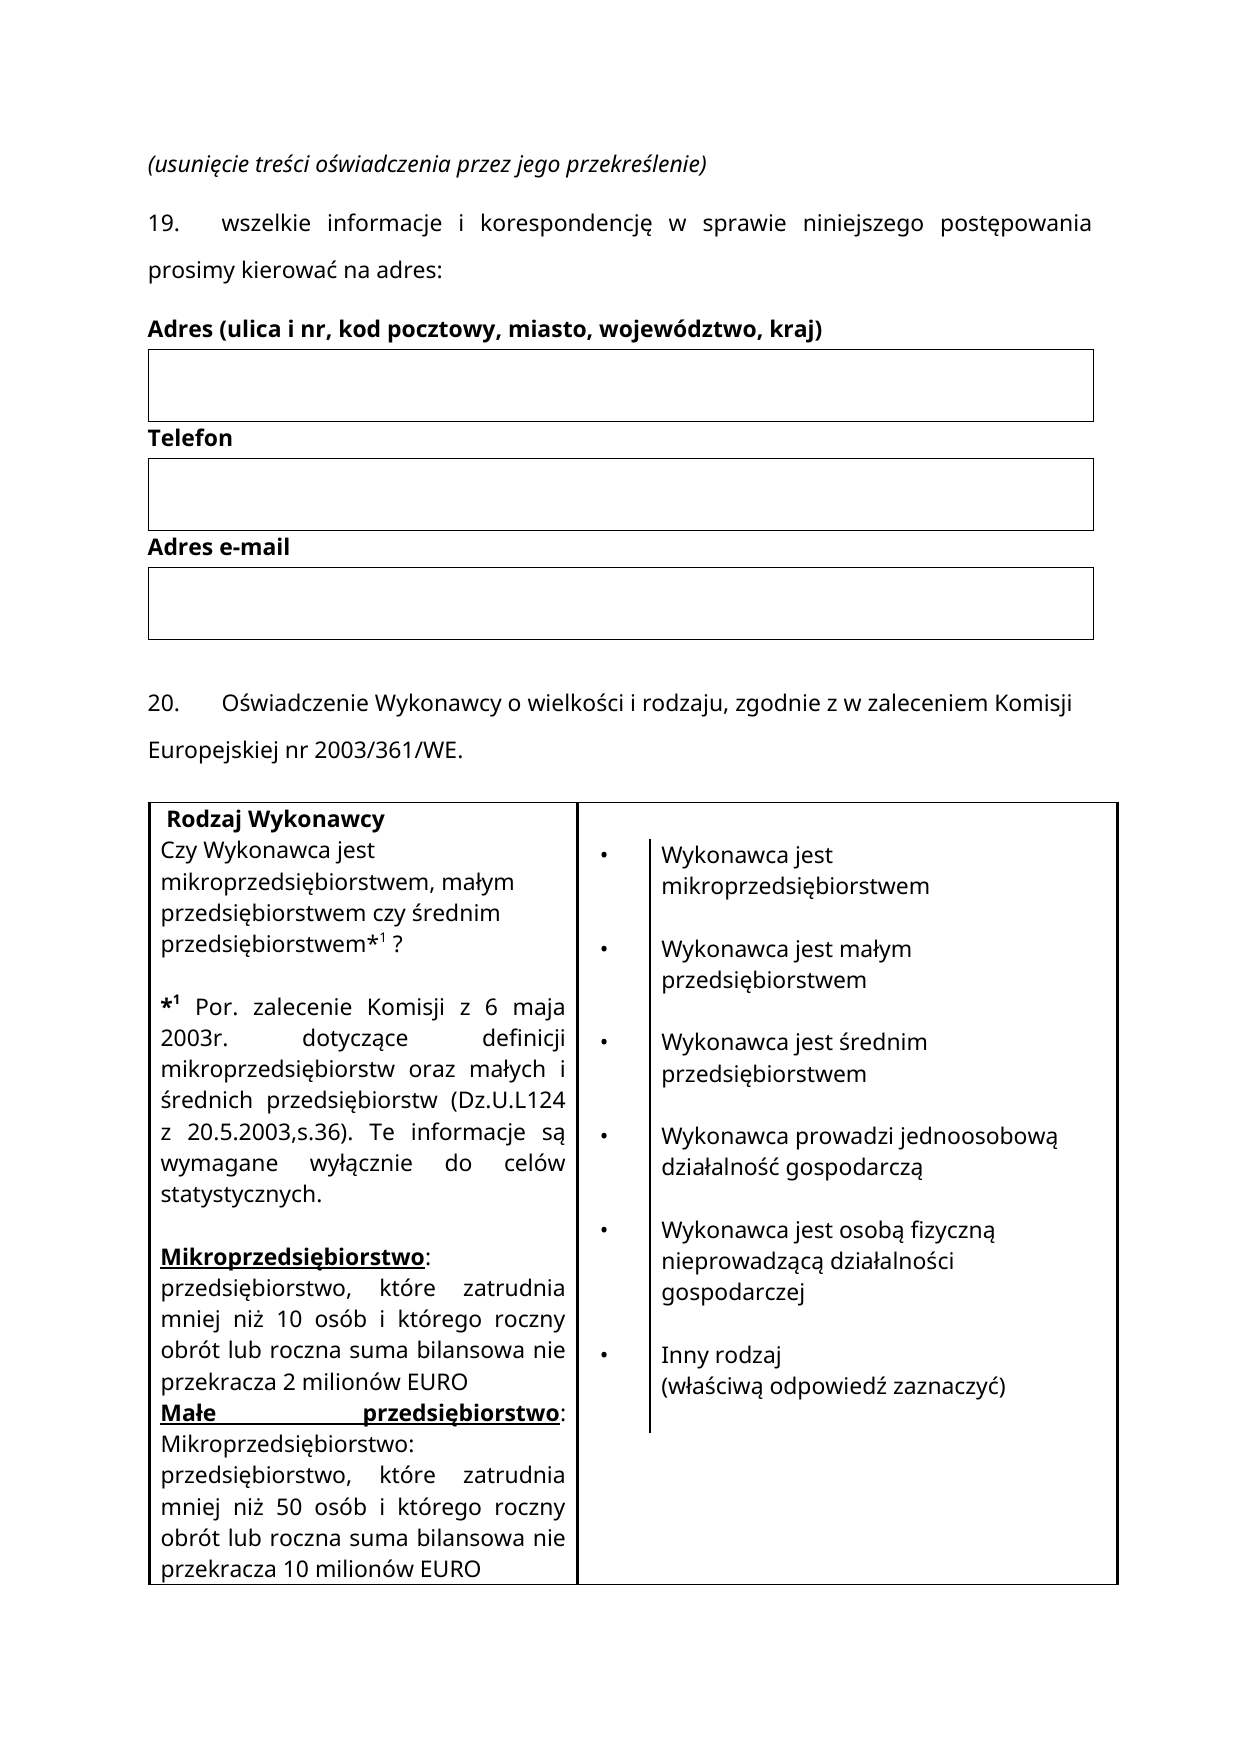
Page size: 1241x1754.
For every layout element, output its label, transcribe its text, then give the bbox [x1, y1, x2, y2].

table_header [149, 350, 1093, 421]
table_header [579, 803, 1116, 1584]
list wszelkie informacje i korespondencję w sprawie niniejszego postępowania prosimy kierować na adres: [147, 207, 1093, 285]
text Telefon [147, 422, 1093, 453]
table_header [149, 568, 1093, 639]
text Adres e-mail [147, 531, 1093, 563]
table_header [151, 803, 576, 1584]
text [147, 148, 1093, 179]
table_header [149, 459, 1093, 530]
text Adres (ulica i nr, kod pocztowy, miasto, województwo, kraj) [147, 313, 1093, 344]
list Oświadczenie Wykonawcy o wielkości i rodzaju, zgodnie z w zaleceniem Komisji Europejskiej nr 2003/361/WE. [147, 687, 1093, 765]
